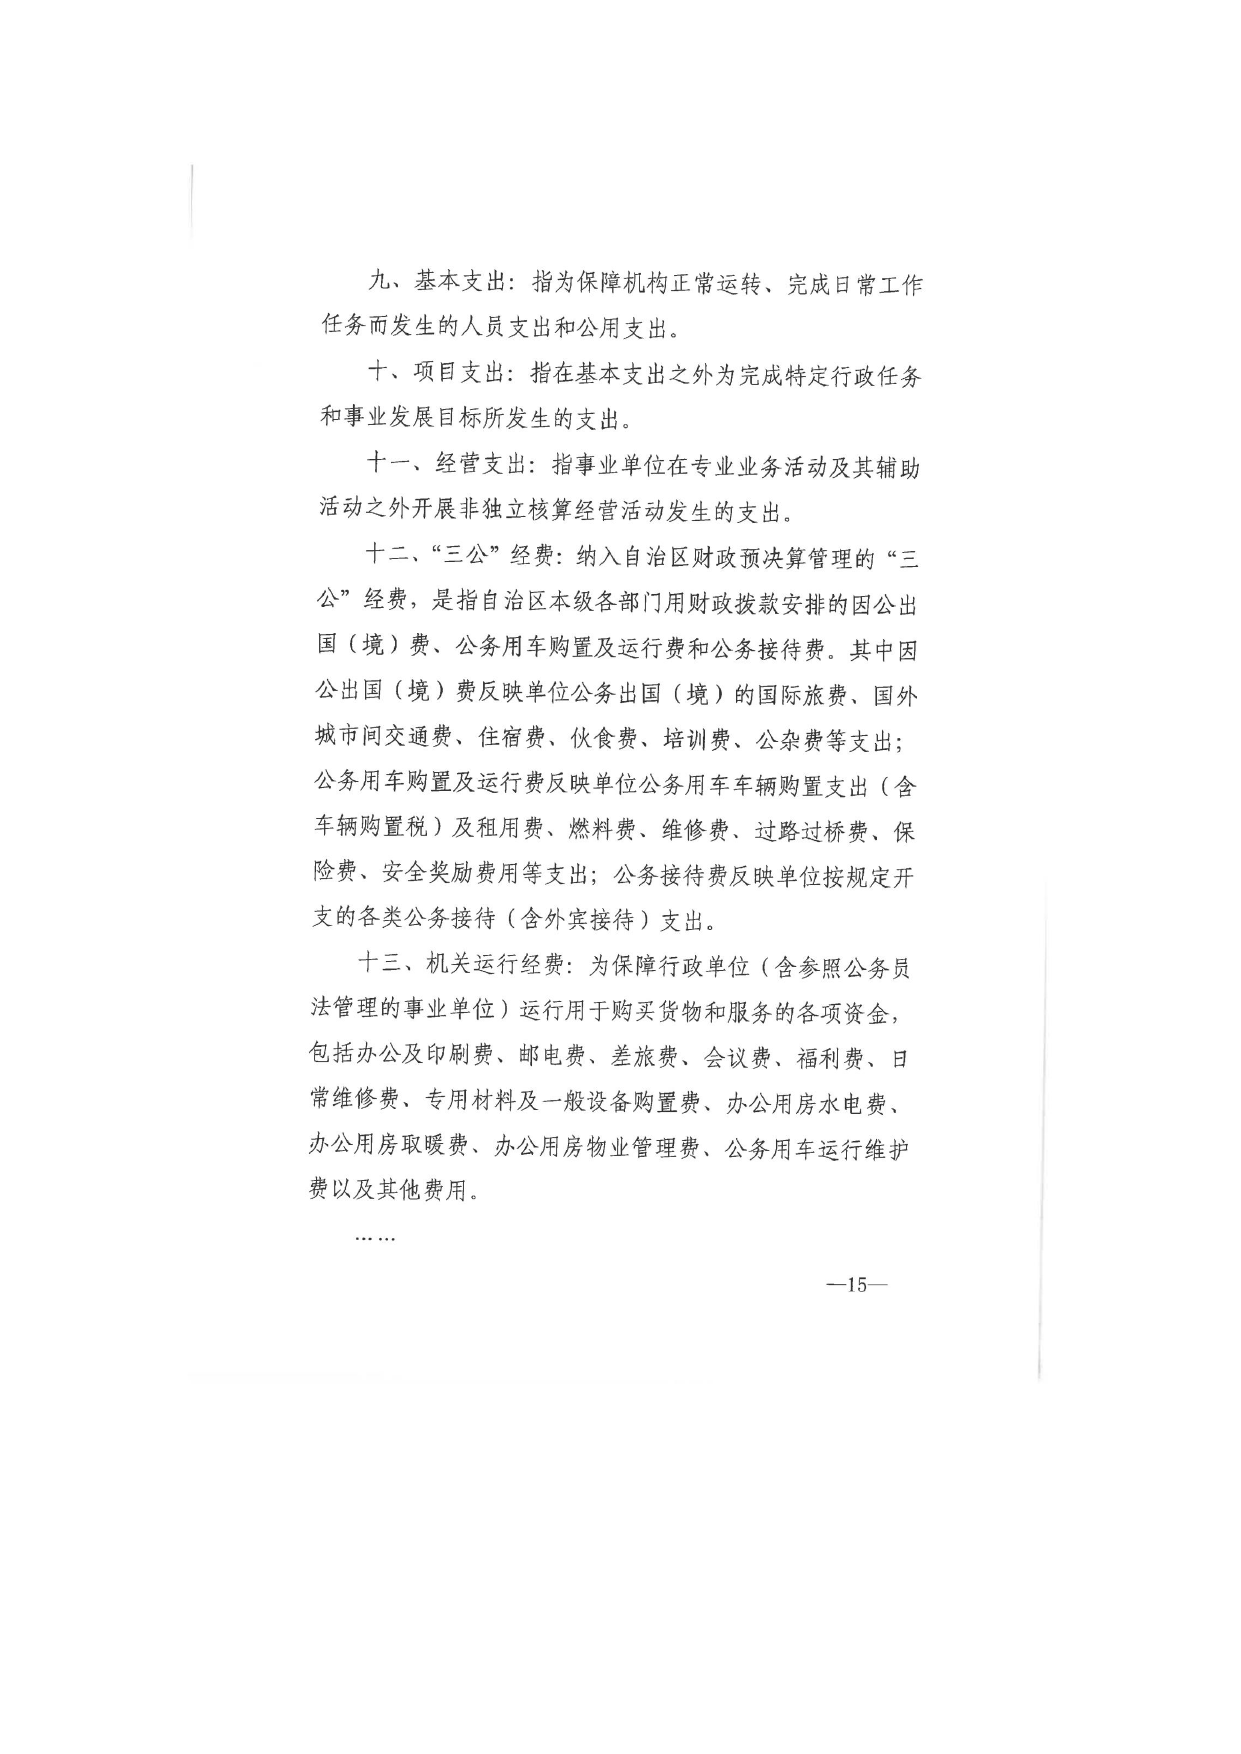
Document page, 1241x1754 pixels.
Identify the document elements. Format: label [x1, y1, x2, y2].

picture [187, 162, 1053, 1385]
